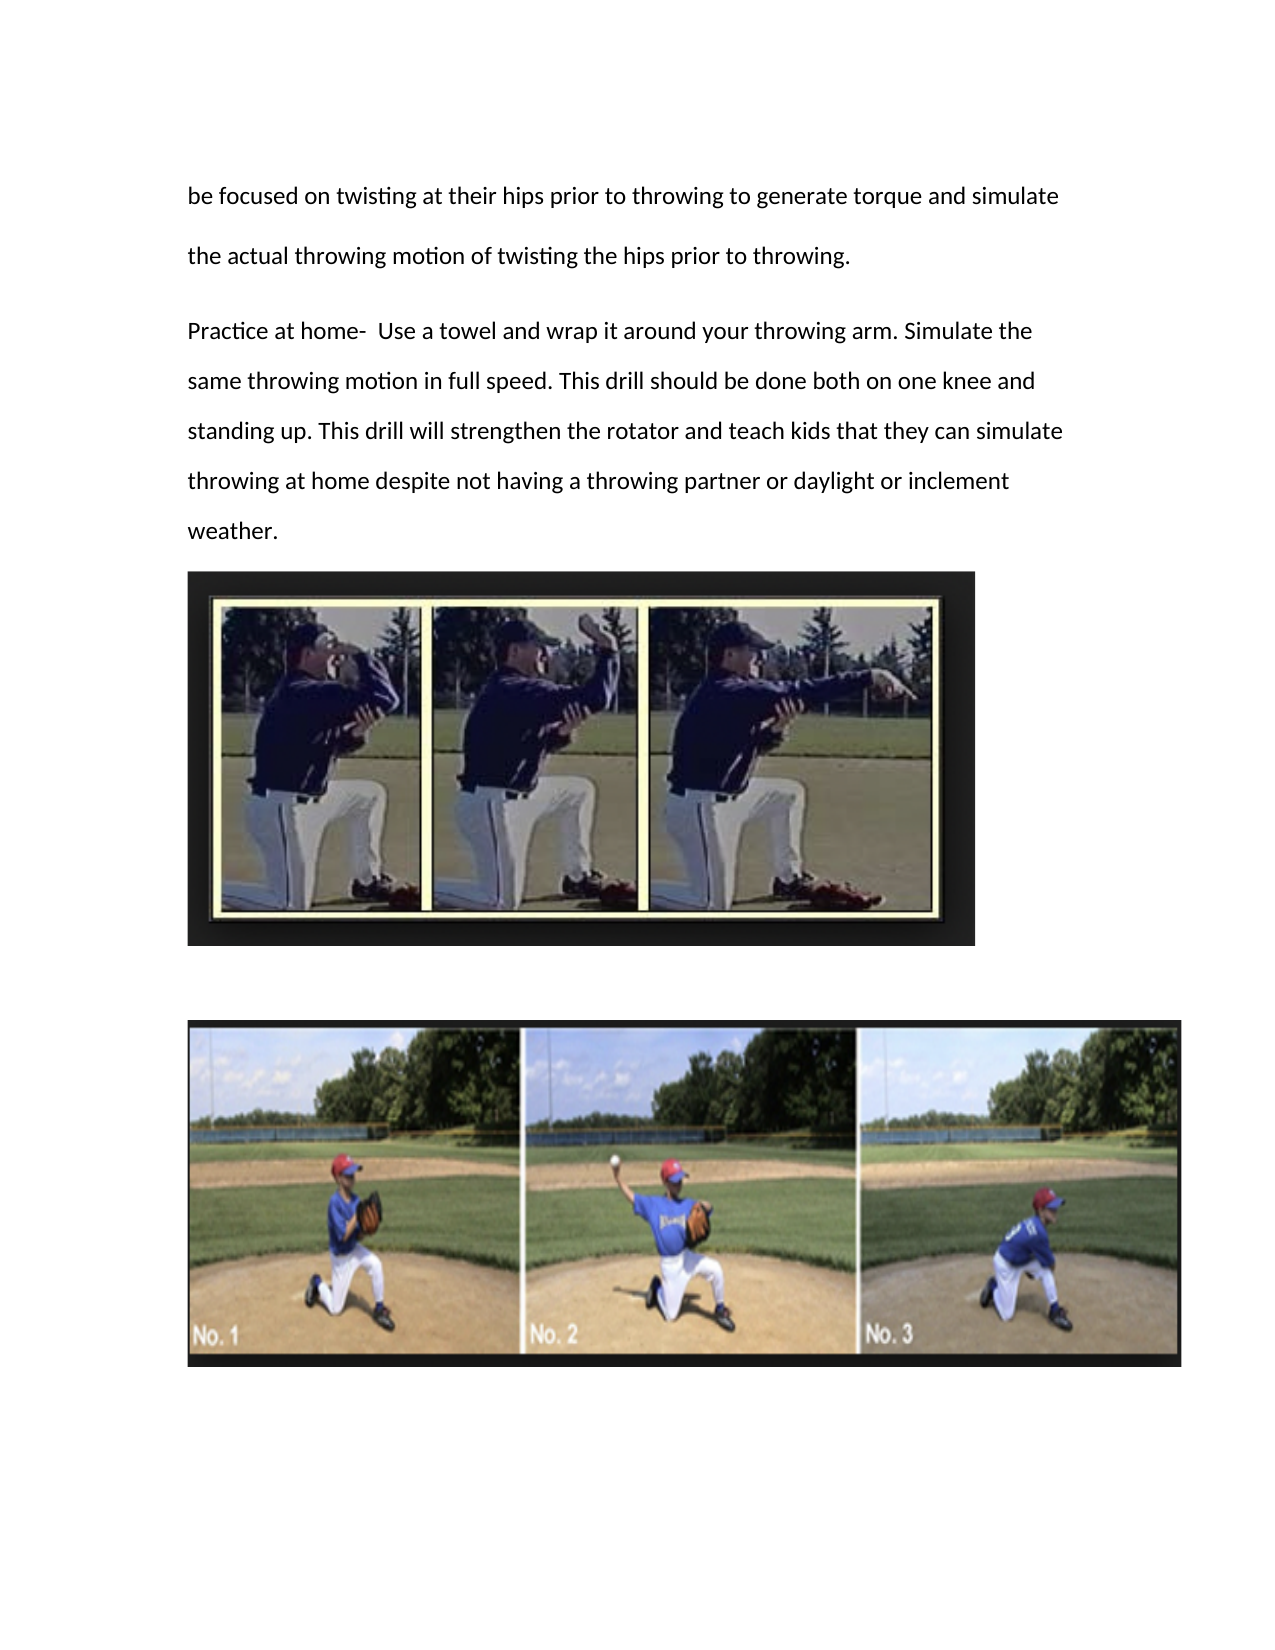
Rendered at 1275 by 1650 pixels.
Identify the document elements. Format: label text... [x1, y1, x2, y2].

picture [187, 1020, 1182, 1367]
picture [187, 570, 976, 946]
text Practice at home- Use a towel and wrap it around your throwing arm. Simulate the same throwing motion in full speed. This drill should be done both on one knee and standing up. This drill will strengthen the rotator and teach kids that they can simulate throwing at home despite not having a throwing partner or daylight or inclement weather. [187, 296, 1087, 546]
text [187, 150, 1087, 271]
